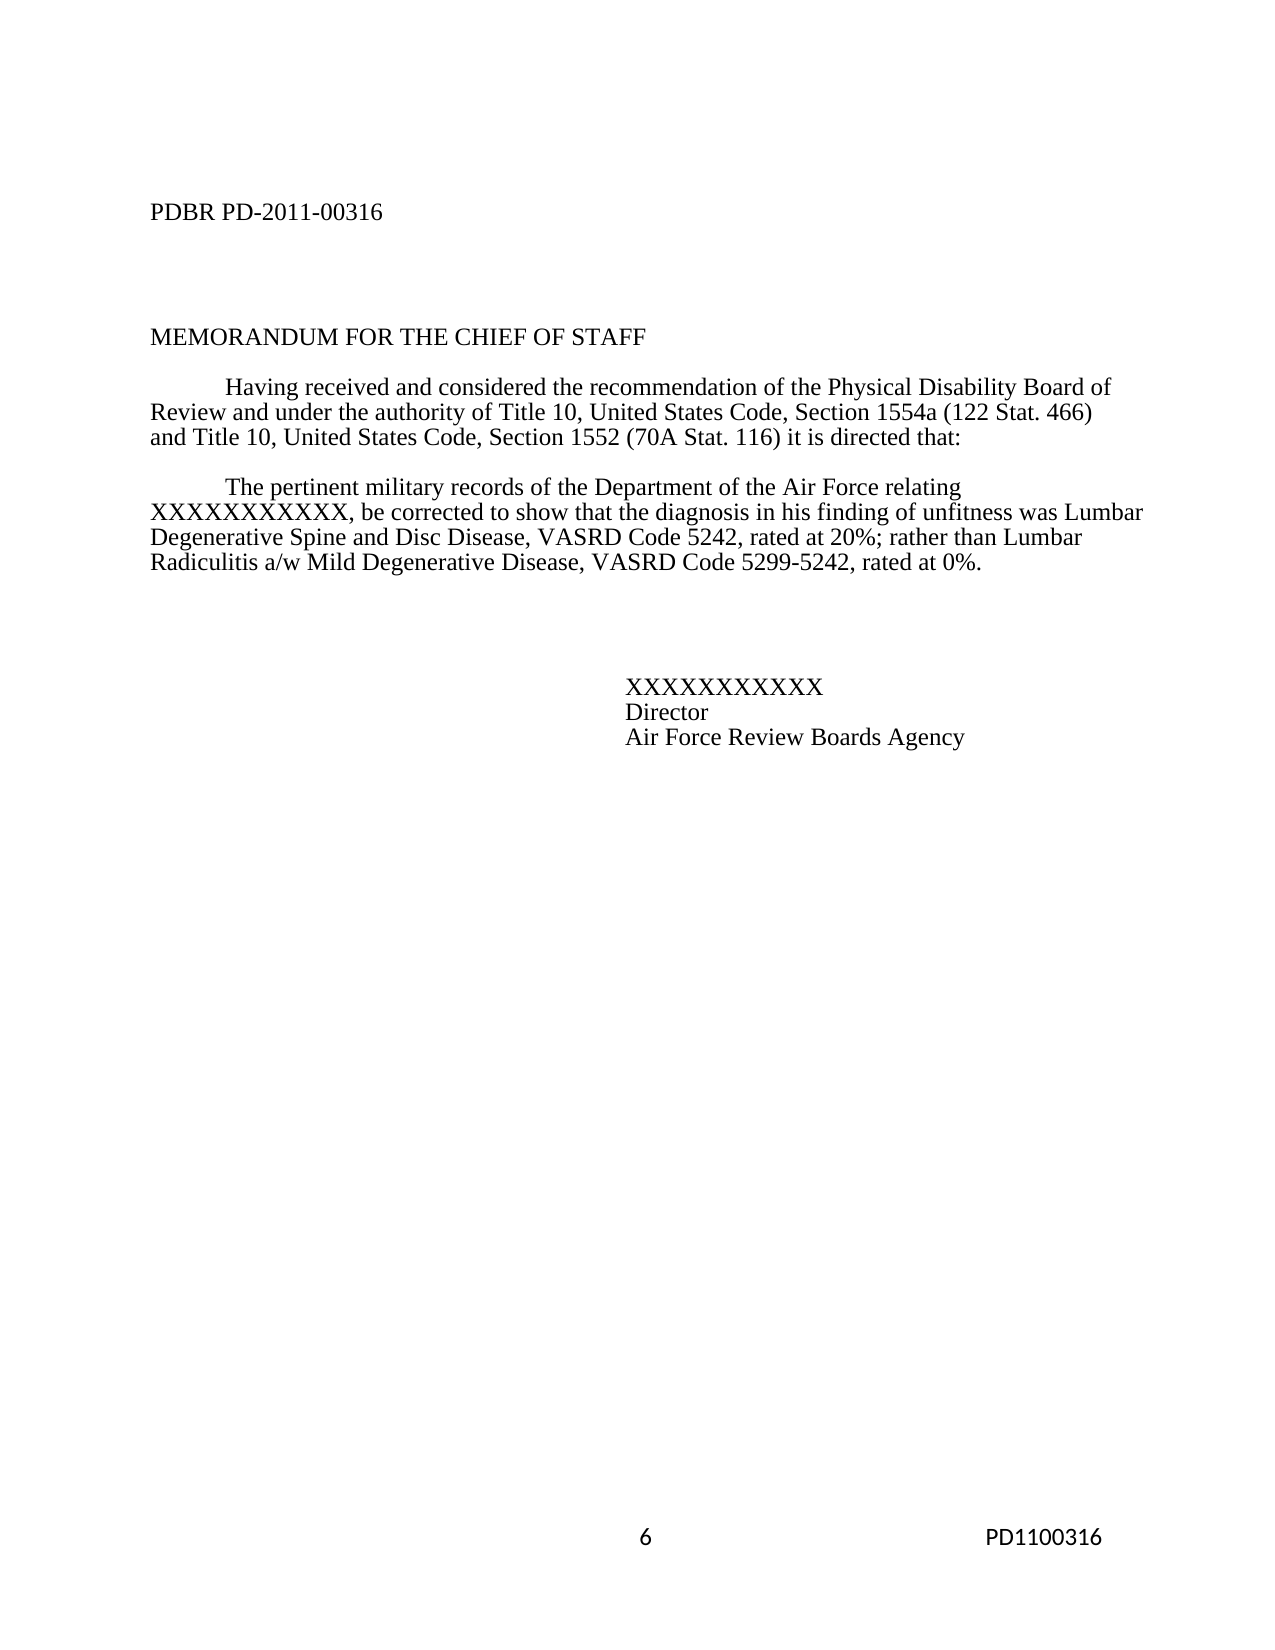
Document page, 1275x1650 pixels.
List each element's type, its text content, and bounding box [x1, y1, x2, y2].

text MEMORANDUM FOR THE CHIEF OF STAFF [150, 325, 1162, 350]
text Having received and considered the recommendation of the Physical Disability Board of Review and under the authority of Title 10, United States Code, Section 1554a (122 Stat. 466) and Title 10, United States Code, Section 1552 (70A Stat. 116) it is directed that: [150, 375, 1125, 450]
text Air Force Review Boards Agency [150, 725, 1162, 750]
text XXXXXXXXXXX [150, 675, 1162, 700]
text The pertinent military records of the Department of the Air Force relating XXXXXXXXXXX, be corrected to show that the diagnosis in his finding of unfitness was Lumbar Degenerative Spine and Disc Disease, VASRD Code 5242, rated at 20%; rather than Lumbar Radiculitis a/w Mild Degenerative Disease, VASRD Code 5299-5242, rated at 0%. [150, 475, 1162, 575]
text PDBR PD-2011-00316 [150, 200, 1162, 225]
text Director [150, 700, 1162, 725]
